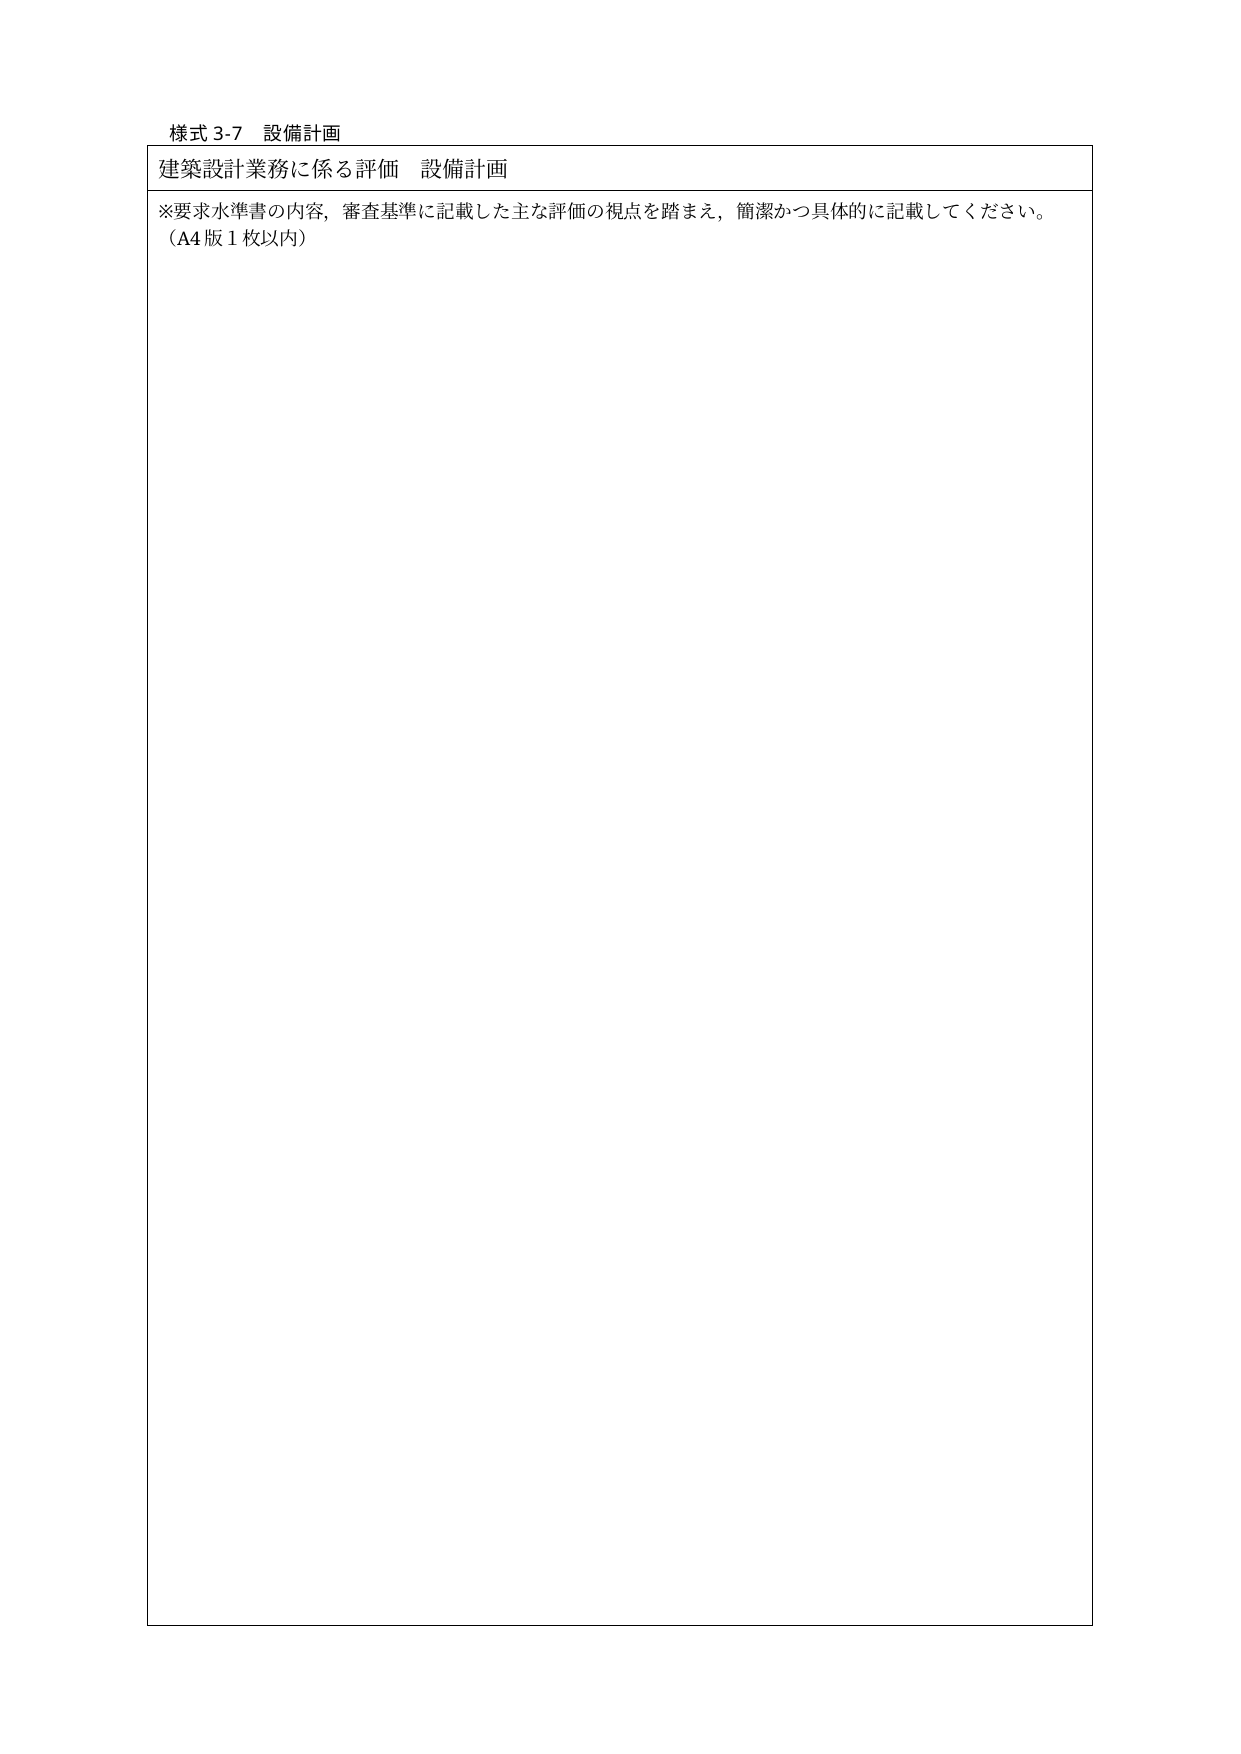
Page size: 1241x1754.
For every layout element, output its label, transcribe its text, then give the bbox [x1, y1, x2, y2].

table_cell ※要求水準書の内容，審査基準に記載した主な評価の視点を踏まえ，簡潔かつ具体的に記載してください。（A4版１枚以内） [148, 191, 1092, 1625]
text 様式3-7 設備計画 [169, 118, 1092, 145]
table_header 建築設計業務に係る評価 設備計画 [148, 146, 1092, 190]
